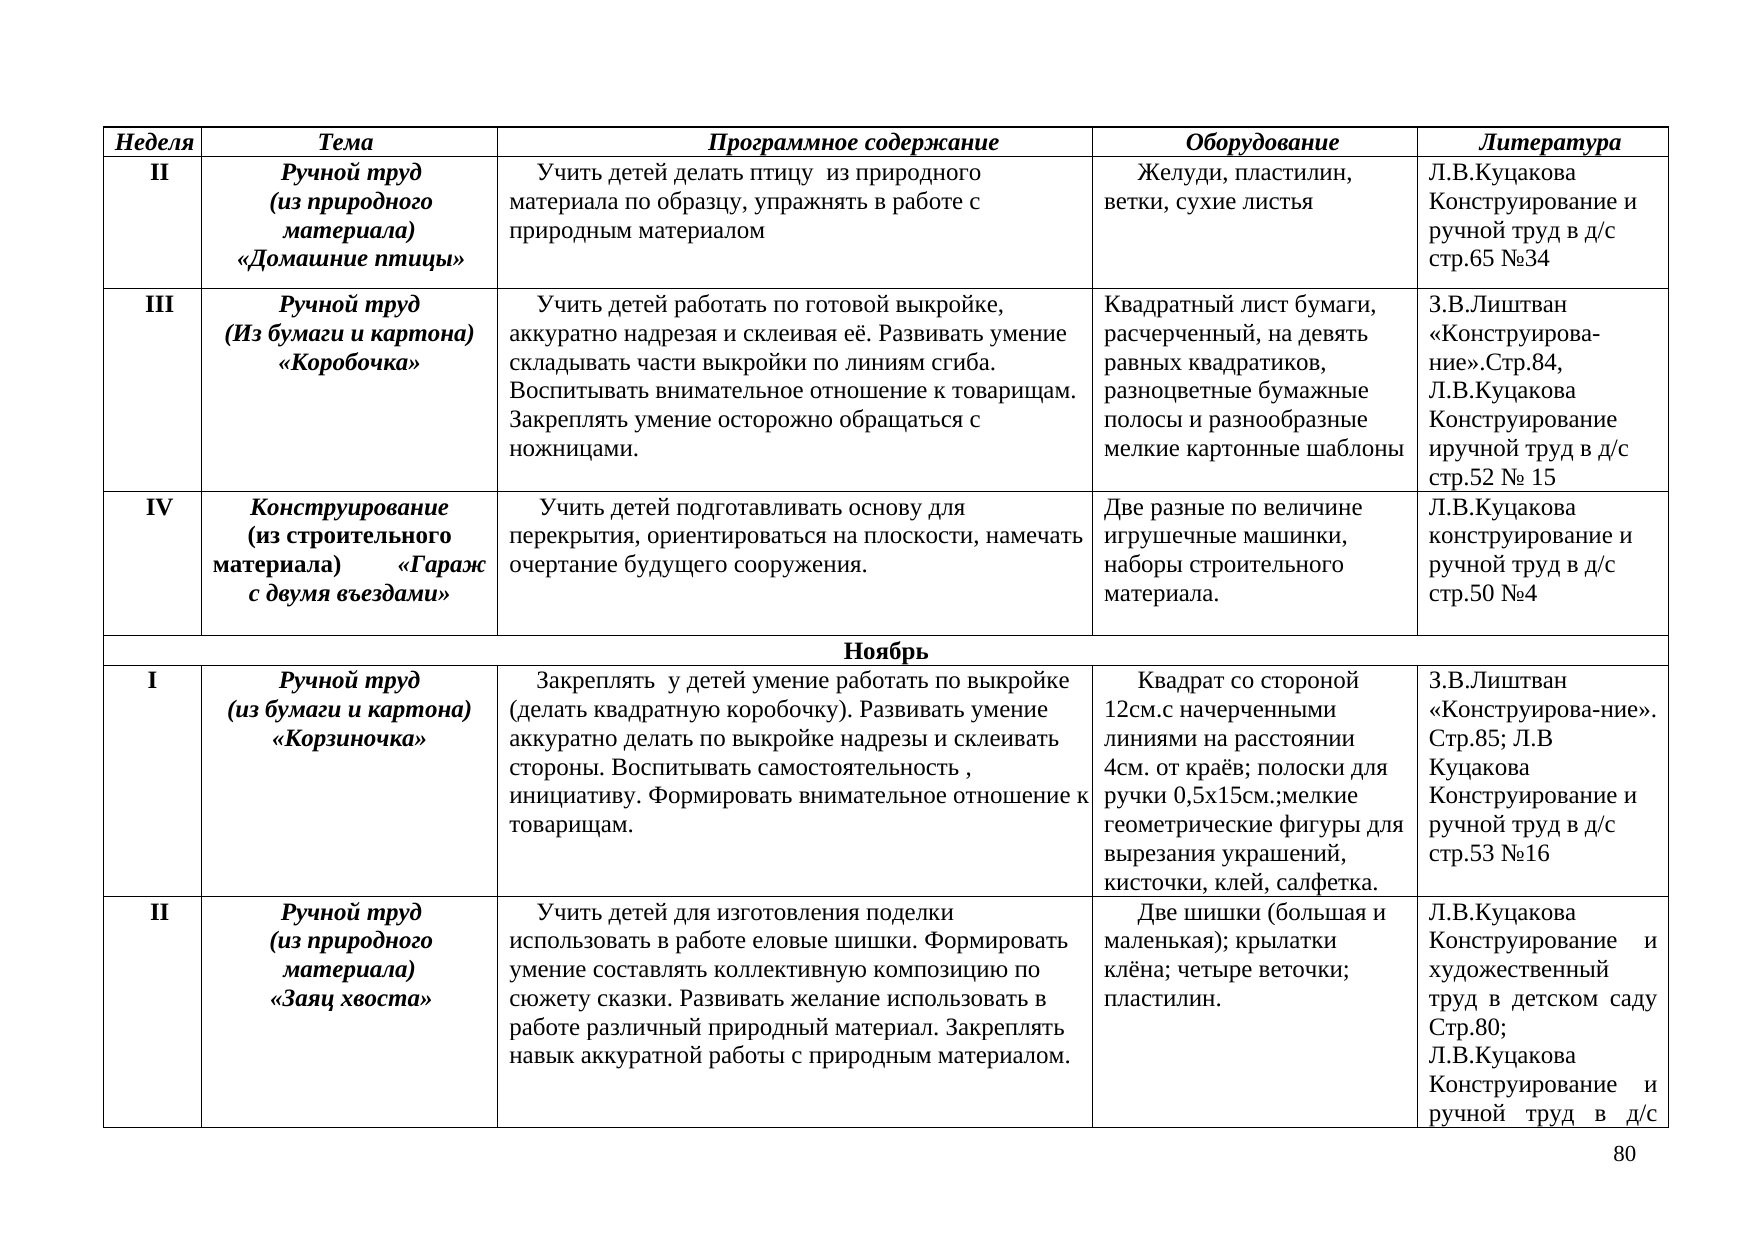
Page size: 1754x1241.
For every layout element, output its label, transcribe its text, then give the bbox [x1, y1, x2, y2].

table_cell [202, 897, 497, 1127]
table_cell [1418, 897, 1668, 1127]
table_cell Квадрат со стороной 12см.с начерченными линиями на расстоянии 4см. от краёв; полоски для ручки 0,5х15см.;мелкие геометрические фигуры для вырезания украшений, кисточки, клей, салфетка. [1337, 666, 1417, 896]
table_cell Закреплять у детей умение работать по выкройке (делать квадратную коробочку). Развивать умение аккуратно делать по выкройке надрезы и склеивать стороны. Воспитывать самостоятельность , инициативу. Формировать внимательное отношение к товарищам. [498, 666, 1092, 896]
table_cell Две разные по величине игрушечные машинки, наборы строительного материала. [1093, 492, 1417, 635]
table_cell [498, 897, 1092, 1127]
table_header Программное содержание [498, 128, 1092, 156]
table_header Оборудование [1093, 128, 1417, 156]
table_cell Ручной труд (из бумаги и картона) «Корзиночка» [202, 666, 497, 896]
table_cell Квадратный лист бумаги, расчерченный, на девять равных квадратиков, разноцветные бумажные полосы и разнообразные мелкие картонные шаблоны [1093, 289, 1417, 491]
table_cell Учить детей делать птицу из природного материала по образцу, упражнять в работе с природным материалом [498, 157, 1092, 288]
table_header Тема [202, 128, 497, 156]
table_cell III [104, 289, 201, 491]
table_cell Ноябрь [104, 636, 1668, 664]
table_cell I [104, 666, 201, 896]
table_cell Конструирование (из строительного материала) «Гараж с двумя въездами» [202, 492, 497, 635]
table_cell Ручной труд (из природного материала) «Домашние птицы» [202, 157, 497, 288]
table_cell IV [104, 492, 201, 635]
table_header Неделя [104, 128, 201, 156]
table_cell З.В.Лиштван «Конструирова-ние».Стр.84, Л.В.Куцакова Конструирование иручной труд в д/с стр.52 № 15 [1418, 289, 1668, 491]
table_cell З.В.Лиштван «Конструирова-ние». Стр.85; Л.В Куцакова Конструирование и ручной труд в д/с стр.53 №16 [1418, 666, 1668, 896]
table_cell Л.В.Куцакова Конструирование и ручной труд в д/с стр.65 №34 [1418, 157, 1668, 288]
table_cell Л.В.Куцакова конструирование и ручной труд в д/с стр.50 №4 [1418, 492, 1668, 635]
table_cell Учить детей подготавливать основу для перекрытия, ориентироваться на плоскости, намечать очертание будущего сооружения. [498, 492, 1092, 635]
table_cell Учить детей работать по готовой выкройке, аккуратно надрезая и склеивая её. Развивать умение складывать части выкройки по линиям сгиба. Воспитывать внимательное отношение к товарищам. Закреплять умение осторожно обращаться с ножницами. [498, 289, 1092, 491]
table_header Литература [1418, 128, 1668, 156]
table_cell Ручной труд (Из бумаги и картона) «Коробочка» [202, 289, 497, 491]
table_cell Желуди, пластилин, ветки, сухие листья [1093, 157, 1417, 288]
table_cell II [104, 157, 201, 288]
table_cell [1093, 897, 1417, 1127]
table_cell II [104, 897, 201, 1127]
